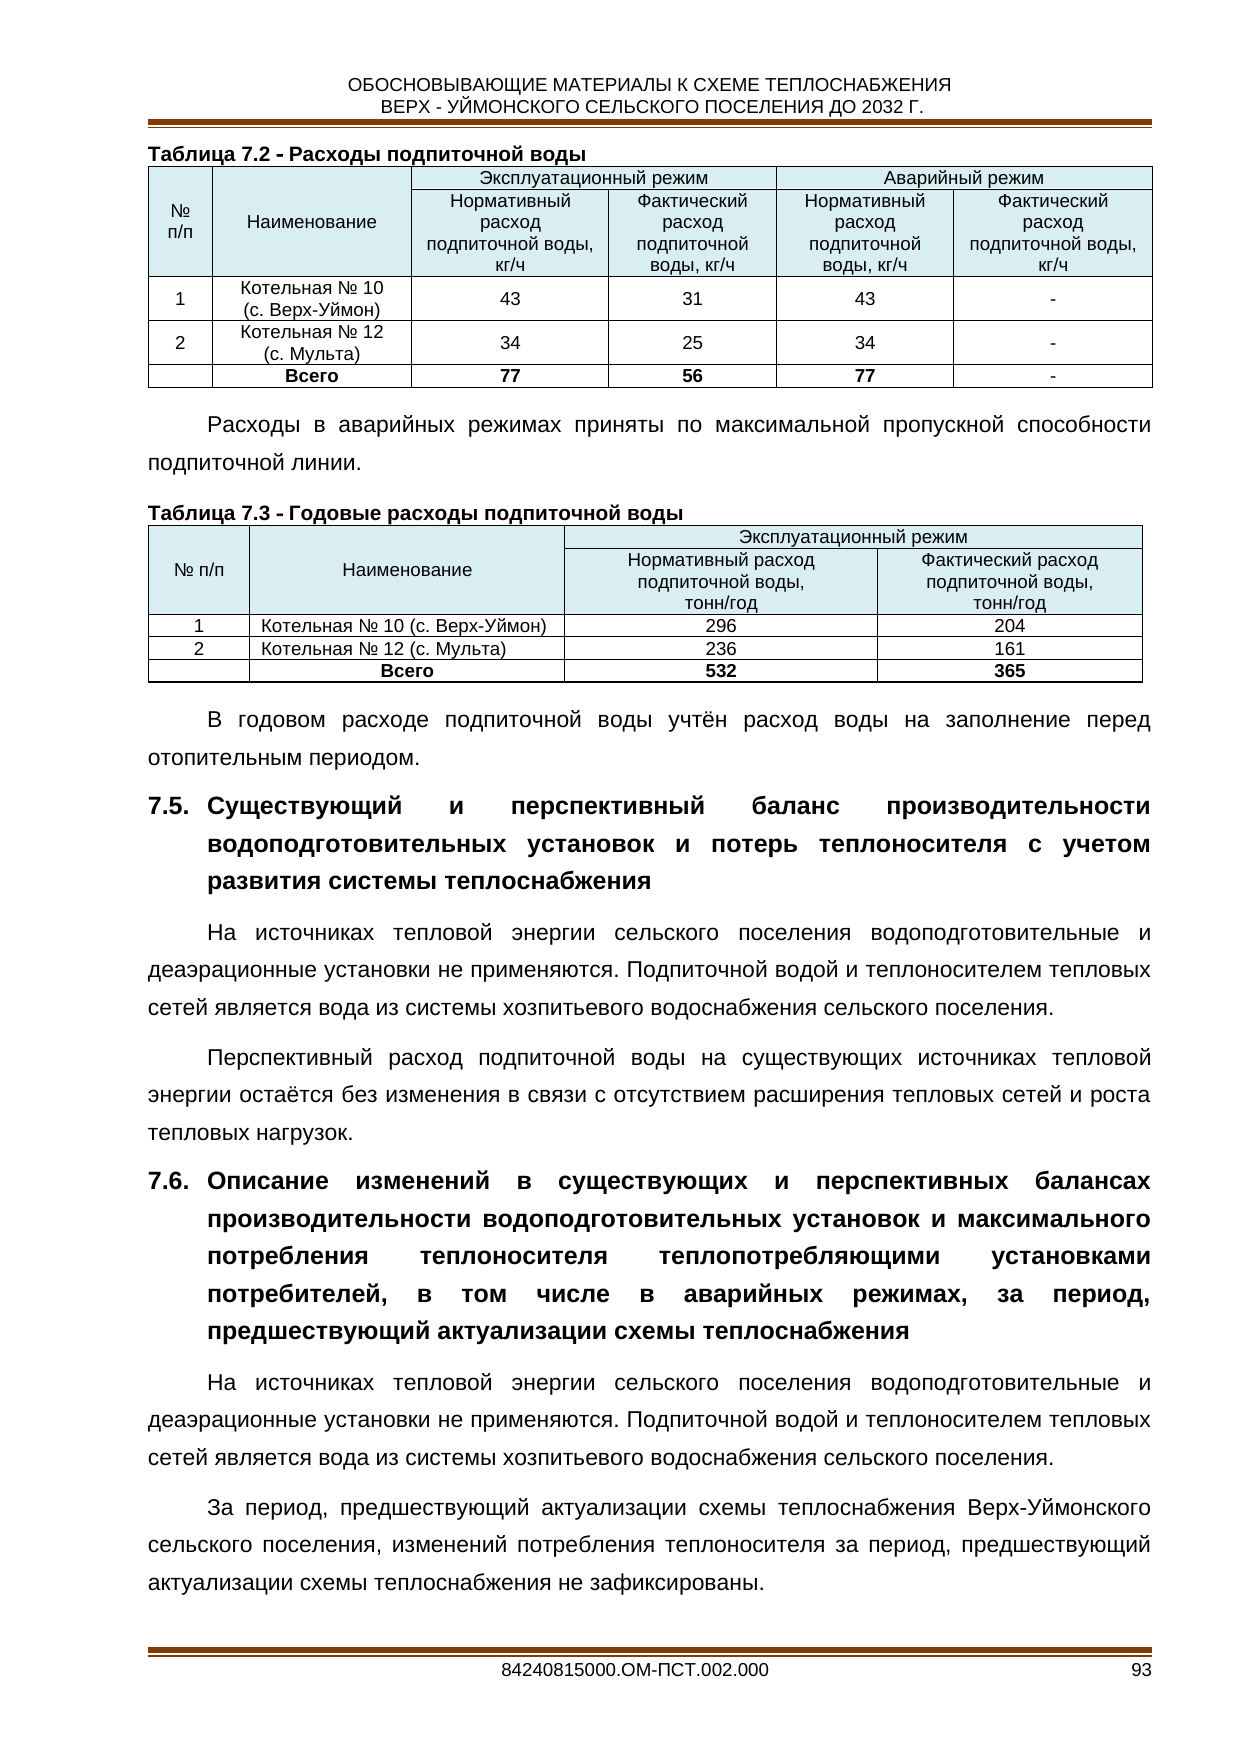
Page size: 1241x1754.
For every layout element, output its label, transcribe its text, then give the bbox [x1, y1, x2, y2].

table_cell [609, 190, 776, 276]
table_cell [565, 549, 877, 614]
text Расходы в аварийных режимах приняты по максимальной пропускной способности подпиточной линии. [148, 400, 1152, 475]
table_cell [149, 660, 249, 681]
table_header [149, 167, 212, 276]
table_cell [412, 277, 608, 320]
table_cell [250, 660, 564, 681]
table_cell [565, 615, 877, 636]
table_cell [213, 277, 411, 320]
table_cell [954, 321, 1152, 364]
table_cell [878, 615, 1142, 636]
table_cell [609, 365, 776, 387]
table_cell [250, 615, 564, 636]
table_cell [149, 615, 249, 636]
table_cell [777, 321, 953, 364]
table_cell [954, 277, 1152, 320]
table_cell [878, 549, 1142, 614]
list Существующий и перспективный баланс производительности водоподготовительных установок и потерь теплоносителя с учетом развития системы теплоснабжения [148, 782, 1152, 895]
text Перспективный расход подпиточной воды на существующих источниках тепловой энергии остаётся без изменения в связи с отсутствием расширения тепловых сетей и роста тепловых нагрузок. [148, 1032, 1152, 1145]
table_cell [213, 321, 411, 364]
text В годовом расходе подпиточной воды учтён расход воды на заполнение перед отопительным периодом. [148, 695, 1152, 770]
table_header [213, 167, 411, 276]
text Таблица .2 Расходы подпиточной воды [148, 128, 1152, 166]
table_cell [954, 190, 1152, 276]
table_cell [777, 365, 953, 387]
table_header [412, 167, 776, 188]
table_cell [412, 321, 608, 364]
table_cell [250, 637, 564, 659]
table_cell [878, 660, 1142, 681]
text На источниках тепловой энергии сельского поселения водоподготовительные и деаэрационные установки не применяются. Подпиточной водой и теплоносителем тепловых сетей является вода из системы хозпитьевого водоснабжения сельского поселения. [148, 907, 1152, 1020]
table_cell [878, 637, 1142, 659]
list Описание изменений в существующих и перспективных балансах производительности водоподготовительных установок и максимального потребления теплоносителя теплопотребляющими установками потребителей, в том числе в аварийных режимах, за период, предшествующий актуализации схемы теплоснабжения [148, 1157, 1152, 1345]
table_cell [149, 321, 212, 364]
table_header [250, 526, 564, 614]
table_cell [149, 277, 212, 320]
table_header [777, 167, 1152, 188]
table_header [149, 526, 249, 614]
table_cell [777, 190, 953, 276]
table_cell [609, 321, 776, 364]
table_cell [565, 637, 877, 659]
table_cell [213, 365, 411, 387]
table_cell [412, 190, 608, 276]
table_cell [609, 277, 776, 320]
text На источниках тепловой энергии сельского поселения водоподготовительные и деаэрационные установки не применяются. Подпиточной водой и теплоносителем тепловых сетей является вода из системы хозпитьевого водоснабжения сельского поселения. [148, 1357, 1152, 1470]
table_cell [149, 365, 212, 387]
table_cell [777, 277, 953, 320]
text Таблица .3 Годовые расходы подпиточной воды [148, 488, 1152, 525]
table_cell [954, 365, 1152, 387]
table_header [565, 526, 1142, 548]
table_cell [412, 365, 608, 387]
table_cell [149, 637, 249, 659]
text За период, предшествующий актуализации схемы теплоснабжения Верх-Уймонского сельского поселения, изменений потребления теплоносителя за период, предшествующий актуализации схемы теплоснабжения не зафиксированы. [148, 1482, 1152, 1595]
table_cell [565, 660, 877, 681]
